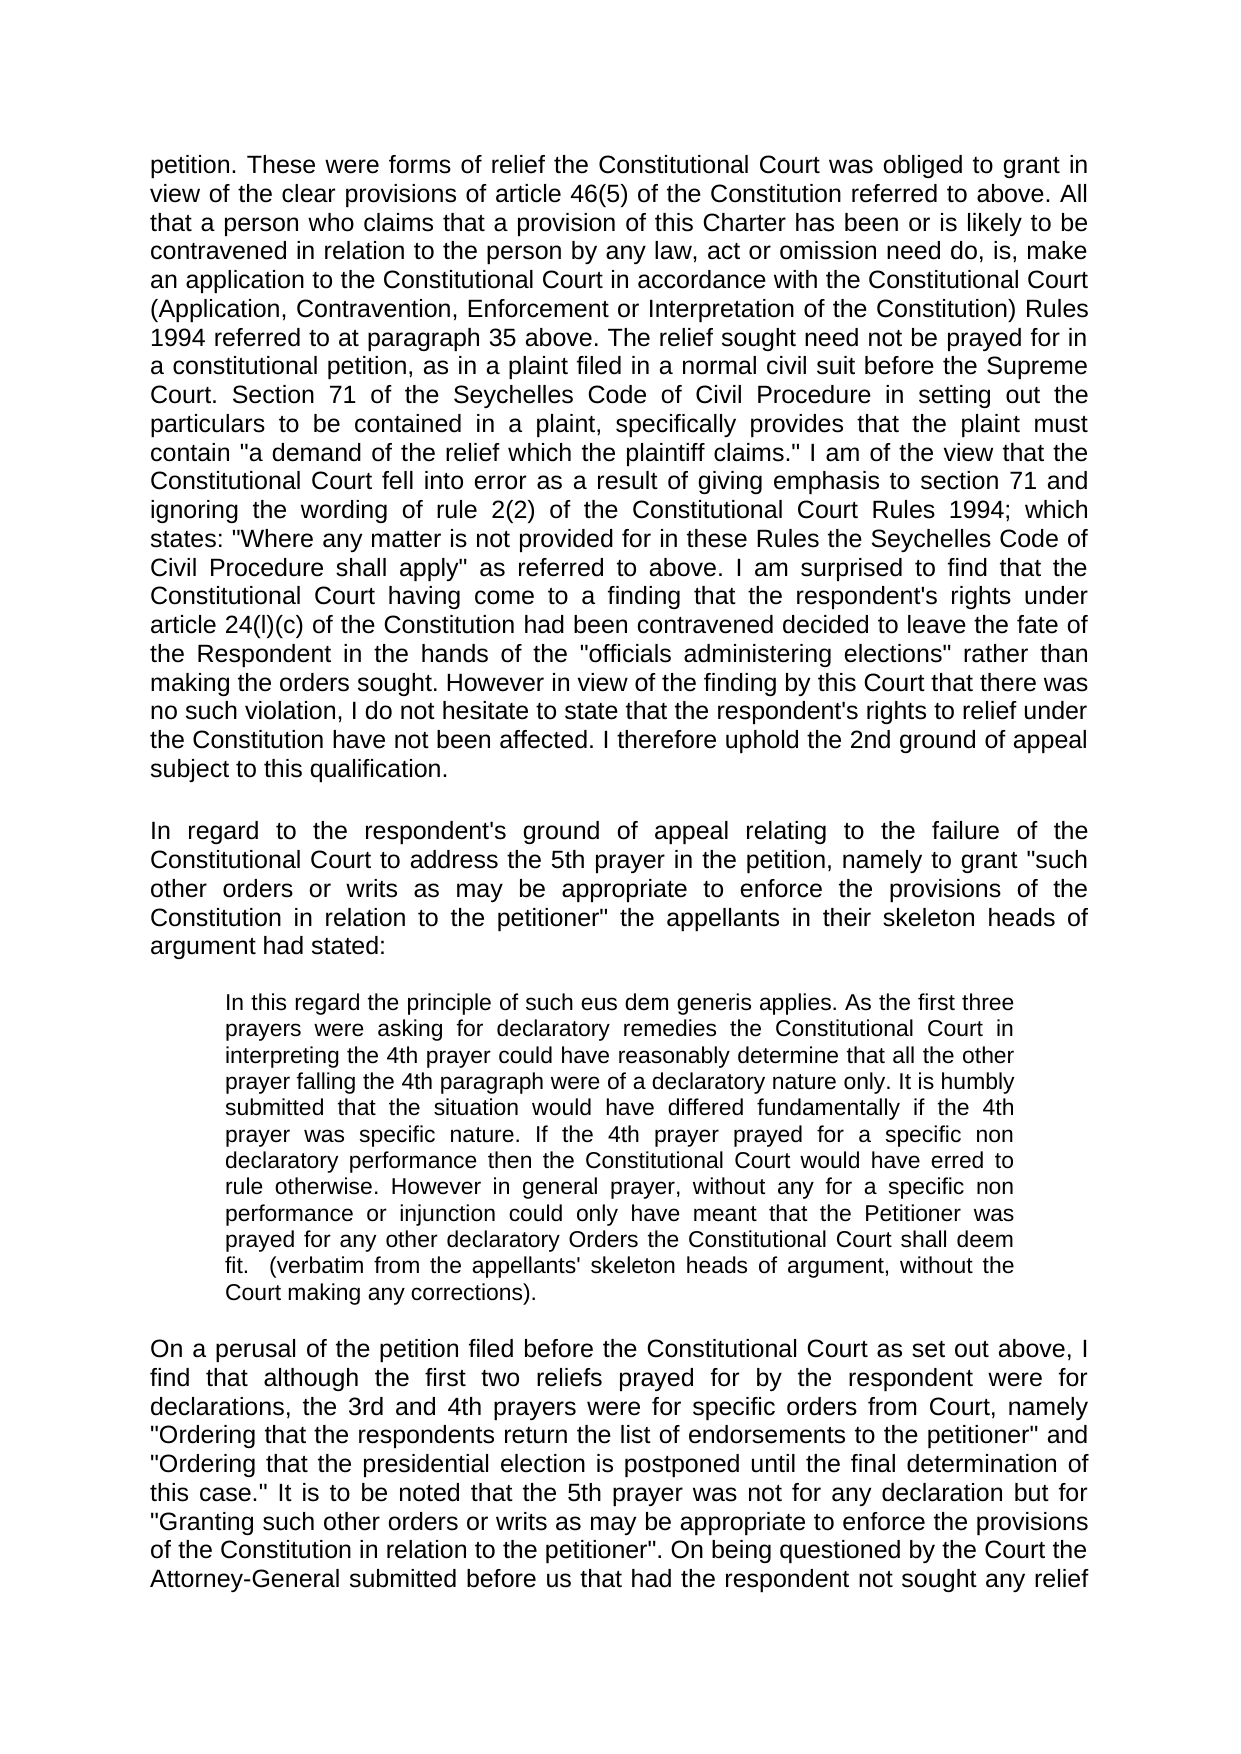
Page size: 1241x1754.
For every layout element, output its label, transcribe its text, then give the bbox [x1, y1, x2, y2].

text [150, 1308, 1090, 1593]
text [150, 150, 1090, 782]
text In this regard the principle of such eus dem generis applies. As the first three prayers were asking for declaratory remedies the Constitutional Court in interpreting the 4th prayer could have reasonably determine that all the other prayer falling the 4th paragraph were of a declaratory nature only. It is humbly submitted that the situation would have differed fundamentally if the 4th prayer was specific nature. If the 4th prayer prayed for a specific non declaratory performance then the Constitutional Court would have erred to rule otherwise. However in general prayer, without any for a specific non performance or injunction could only have meant that the Petitioner was prayed for any other declaratory Orders the Constitutional Court shall deem fit. (verbatim from the appellants' skeleton heads of argument, without the Court making any corrections). [225, 962, 1015, 1305]
text In regard to the respondent's ground of appeal relating to the failure of the Constitutional Court to address the 5th prayer in the petition, namely to grant "such other orders or writs as may be appropriate to enforce the provisions of the Constitution in relation to the petitioner" the appellants in their skeleton heads of argument had stated: [150, 816, 1090, 960]
